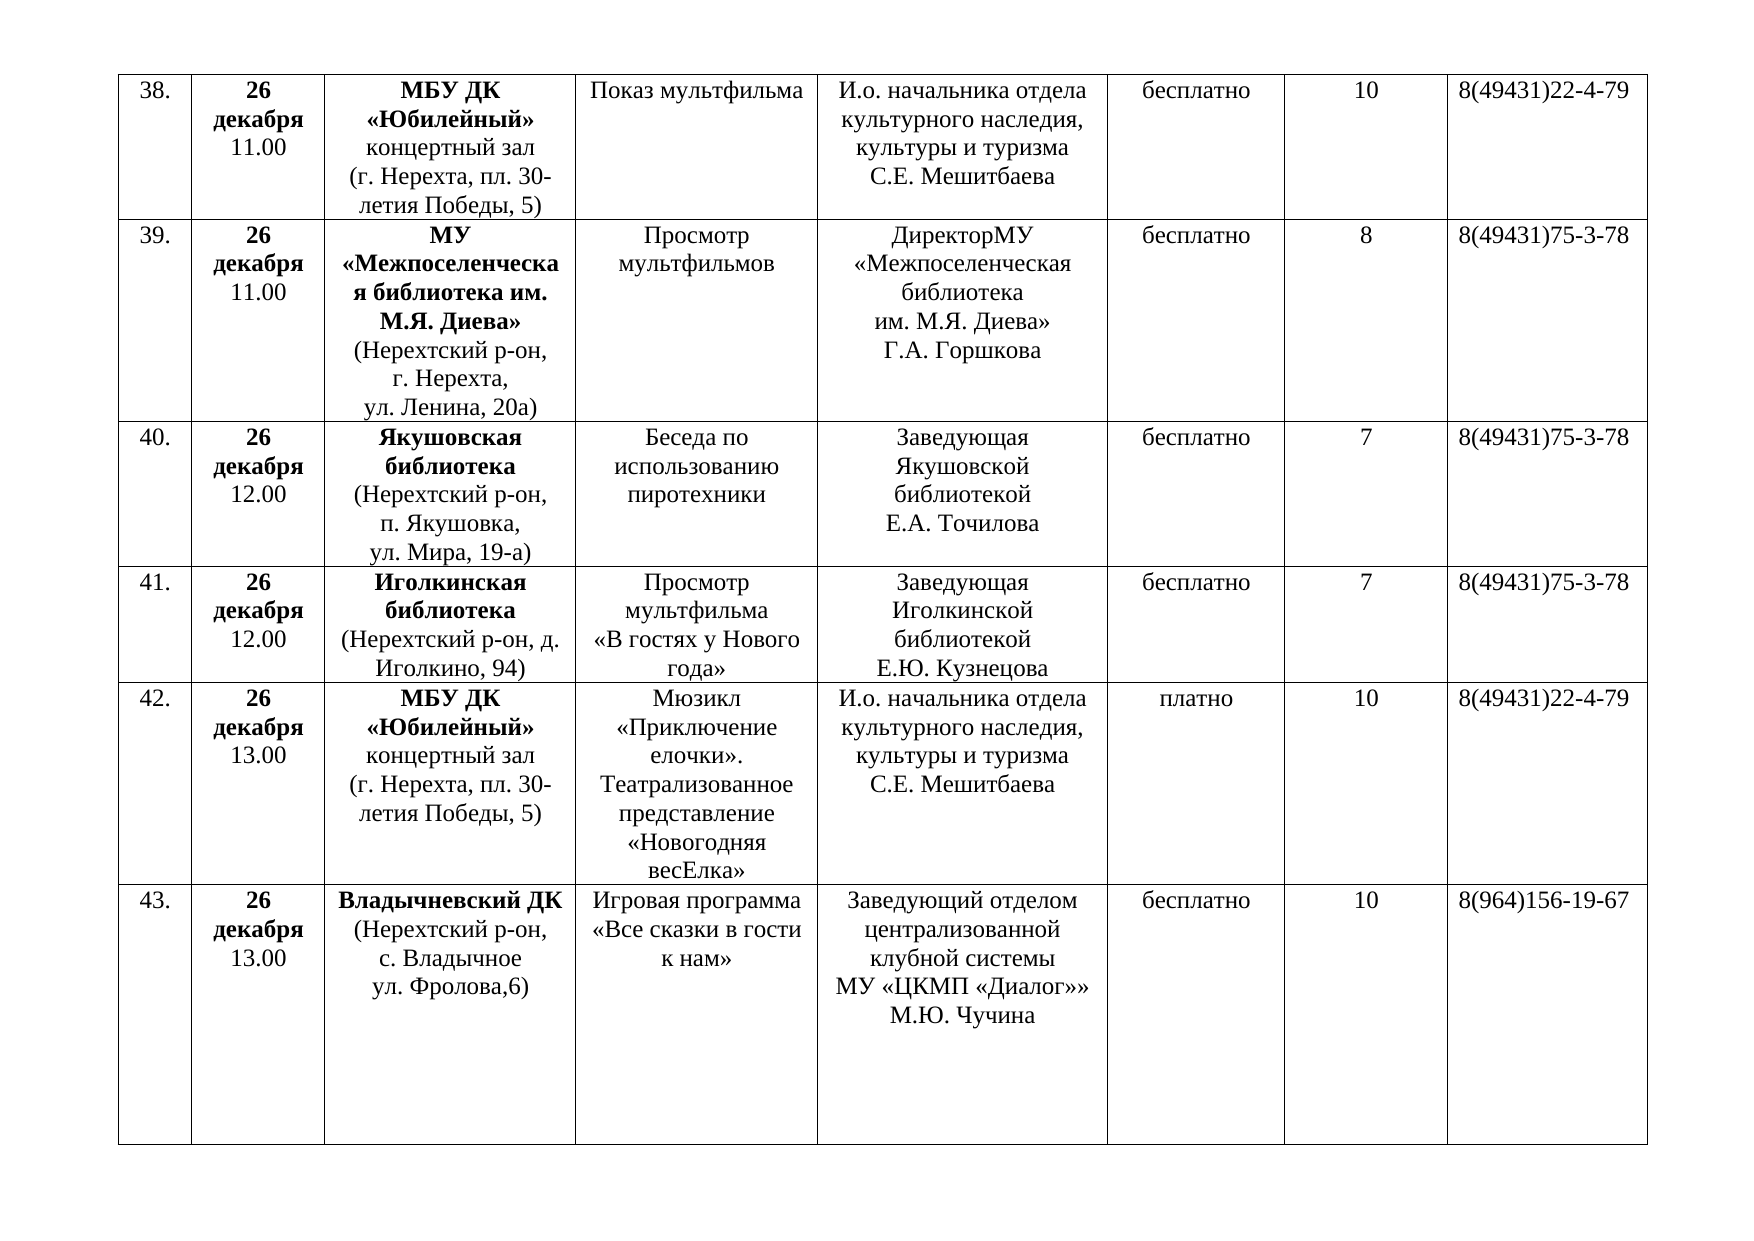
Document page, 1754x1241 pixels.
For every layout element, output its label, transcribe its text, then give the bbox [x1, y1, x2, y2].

table_cell бесплатно [1108, 422, 1284, 566]
table_cell 8(49431)22-4-79 [1448, 75, 1647, 219]
table_cell Мюзикл «Приключение елочки». Театрализованное представление «Новогодняя весЕлка» [576, 683, 817, 884]
table_cell Владычневский ДК (Нерехтский р-он, с. Владычное ул. Фролова,6) [325, 885, 575, 1144]
table_cell 26 декабря 11.00 [192, 75, 324, 219]
table_cell бесплатно [1108, 567, 1284, 682]
table_cell 26 декабря 13.00 [192, 683, 324, 884]
table_cell 8(49431)75-3-78 [1448, 422, 1647, 566]
table_cell 8(49431)22-4-79 [1448, 683, 1647, 884]
table_cell 43. [119, 885, 191, 1144]
table_cell Заведующий отделом централизованной клубной системы МУ «ЦКМП «Диалог»» М.Ю. Чучина [818, 885, 1107, 1144]
table_cell 10 [1285, 885, 1447, 1144]
table_cell Показ мультфильма [576, 75, 817, 219]
table_cell 41. [119, 567, 191, 682]
table_cell МБУ ДК «Юбилейный» концертный зал (г. Нерехта, пл. 30-летия Победы, 5) [325, 683, 575, 884]
table_cell бесплатно [1108, 885, 1284, 1144]
table_cell Игровая программа «Все сказки в гости к нам» [576, 885, 817, 1144]
table_cell Просмотр мультфильма «В гостях у Нового года» [576, 567, 817, 682]
table_cell Просмотр мультфильмов [576, 220, 817, 421]
table_cell 26 декабря 12.00 [192, 422, 324, 566]
table_cell И.о. начальника отдела культурного наследия, культуры и туризма С.Е. Мешитбаева [818, 75, 1107, 219]
table_cell бесплатно [1108, 75, 1284, 219]
table_cell Иголкинская библиотека (Нерехтский р-он, д. Иголкино, 94) [325, 567, 575, 682]
table_cell 40. [119, 422, 191, 566]
table_cell 8(964)156-19-67 [1448, 885, 1647, 1144]
table_cell МУ «Межпоселенческая библиотека им. М.Я. Диева» (Нерехтский р-он, г. Нерехта, ул. Ленина, 20а) [325, 220, 575, 421]
table_cell 26 декабря 12.00 [192, 567, 324, 682]
table_cell 26 декабря 11.00 [192, 220, 324, 421]
table_cell Заведующая Якушовской библиотекой Е.А. Точилова [818, 422, 1107, 566]
table_cell 42. [119, 683, 191, 884]
table_cell Заведующая Иголкинской библиотекой Е.Ю. Кузнецова [818, 567, 1107, 682]
table_cell МБУ ДК «Юбилейный» концертный зал (г. Нерехта, пл. 30-летия Победы, 5) [325, 75, 575, 219]
table_cell И.о. начальника отдела культурного наследия, культуры и туризма С.Е. Мешитбаева [818, 683, 1107, 884]
table_cell 8(49431)75-3-78 [1448, 220, 1647, 421]
table_cell платно [1108, 683, 1284, 884]
table_cell 38. [119, 75, 191, 219]
table_cell 7 [1285, 422, 1447, 566]
table_cell 10 [1285, 683, 1447, 884]
table_cell Якушовская библиотека (Нерехтский р-он, п. Якушовка, ул. Мира, 19-а) [325, 422, 575, 566]
table_cell Беседа по использованию пиротехники [576, 422, 817, 566]
table_cell 8 [1285, 220, 1447, 421]
table_cell 10 [1285, 75, 1447, 219]
table_cell ДиректорМУ «Межпоселенческая библиотека им. М.Я. Диева» Г.А. Горшкова [818, 220, 1107, 421]
table_cell 26 декабря 13.00 [192, 885, 324, 1144]
table_cell бесплатно [1108, 220, 1284, 421]
table_cell 7 [1285, 567, 1447, 682]
table_cell 39. [119, 220, 191, 421]
table_cell 8(49431)75-3-78 [1448, 567, 1647, 682]
